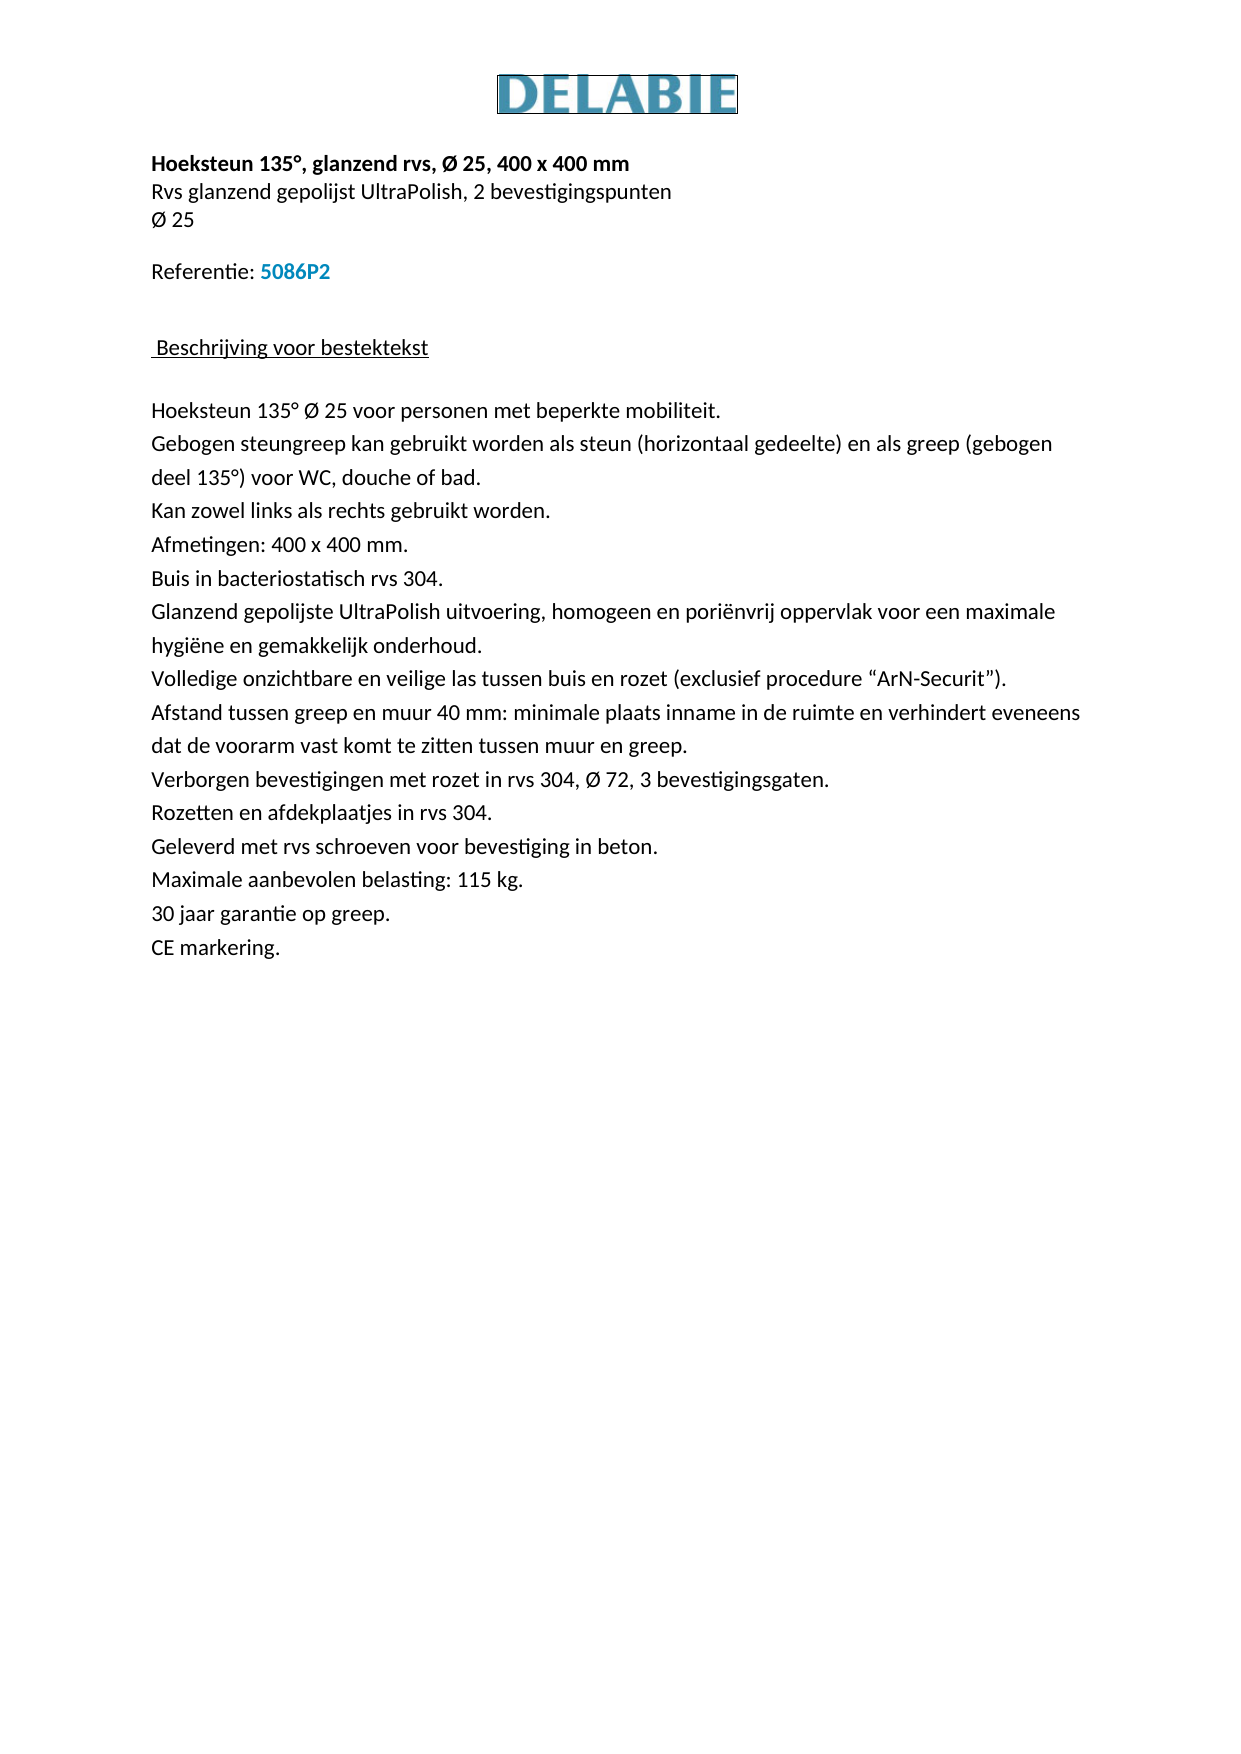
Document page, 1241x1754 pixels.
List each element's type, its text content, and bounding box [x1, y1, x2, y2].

text Hoeksteun 135°, glanzend rvs, Ø 25, 400 x 400 mm [151, 149, 1084, 177]
text Beschrijving voor bestektekst [151, 333, 1084, 361]
text CE markering. [151, 933, 1084, 961]
text Afstand tussen greep en muur 40 mm: minimale plaats inname in de ruimte en verhindert eveneens dat de voorarm vast komt te zitten tussen muur en greep. [151, 698, 1084, 759]
text Afmetingen: 400 x 400 mm. [151, 530, 1084, 558]
text Rozetten en afdekplaatjes in rvs 304. [151, 798, 1084, 827]
text Rvs glanzend gepolijst UltraPolish, 2 bevestigingspunten [151, 177, 1084, 205]
text Geleverd met rvs schroeven voor bevestiging in beton. [151, 832, 1084, 860]
text Verborgen bevestigingen met rozet in rvs 304, Ø 72, 3 bevestigingsgaten. [151, 765, 1084, 793]
text Referentie: 5086P2 [151, 257, 1084, 285]
text Gebogen steungreep kan gebruikt worden als steun (horizontaal gedeelte) en als greep (gebogen deel 135°) voor WC, douche of bad. [151, 429, 1084, 491]
text Buis in bacteriostatisch rvs 304. [151, 564, 1084, 592]
text Kan zowel links als rechts gebruikt worden. [151, 497, 1084, 525]
text Glanzend gepolijste UltraPolish uitvoering, homogeen en poriënvrij oppervlak voor een maximale hygiëne en gemakkelijk onderhoud. [151, 597, 1084, 659]
text Hoeksteun 135° Ø 25 voor personen met beperkte mobiliteit. [151, 396, 1084, 424]
picture [498, 76, 737, 113]
text Maximale aanbevolen belasting: 115 kg. [151, 866, 1084, 894]
text 30 jaar garantie op greep. [151, 899, 1084, 927]
text Volledige onzichtbare en veilige las tussen buis en rozet (exclusief procedure “ArN-Securit”). [151, 664, 1084, 692]
text Ø 25 [151, 205, 1084, 233]
